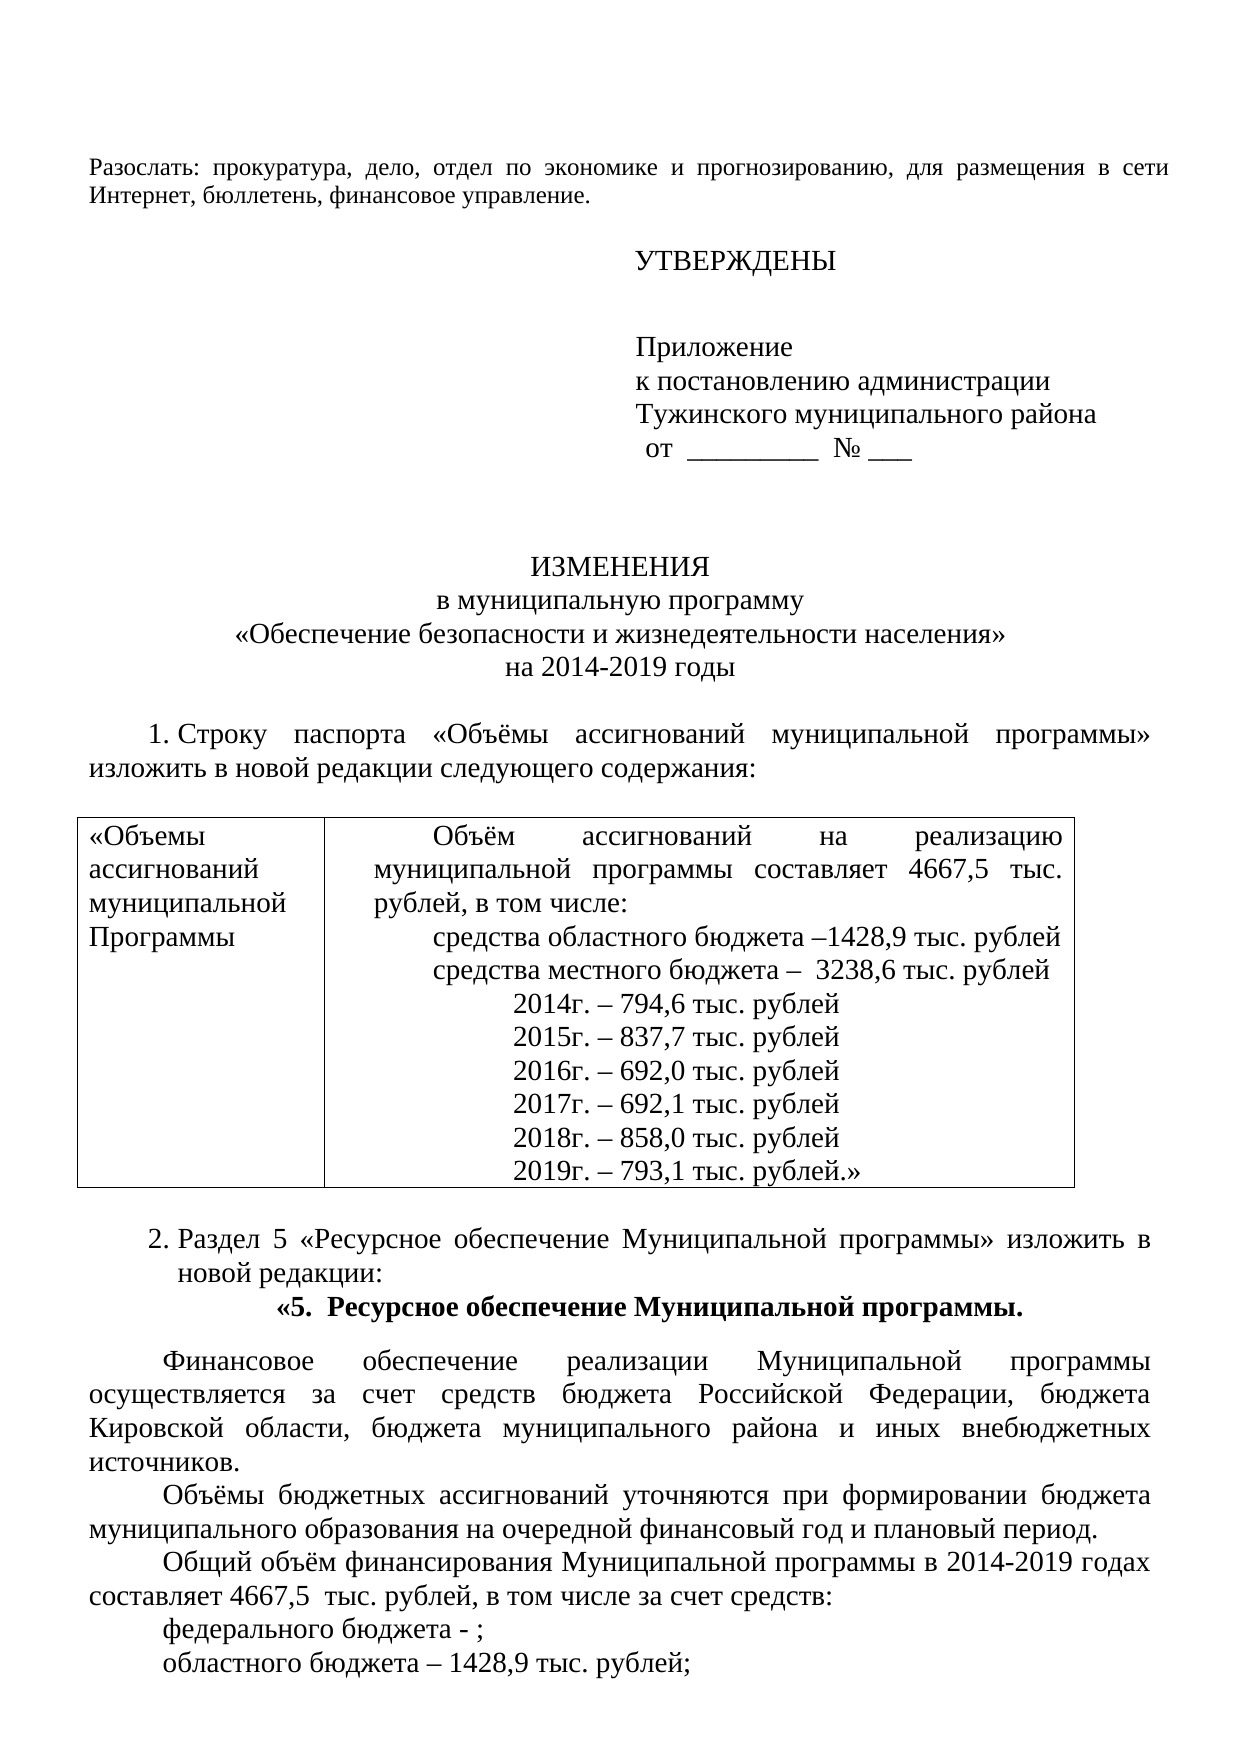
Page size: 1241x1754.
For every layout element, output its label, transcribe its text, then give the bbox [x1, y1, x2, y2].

list Строку паспорта «Объёмы ассигнований муниципальной программы» изложить в новой редакции следующего содержания: [89, 716, 1152, 783]
subtitle ИЗМЕНЕНИЯ [89, 549, 1152, 582]
list федерального бюджета - ; [89, 1611, 1152, 1645]
list Финансовое обеспечение реализации Муниципальной программы осуществляется за счет средств бюджета Российской Федерации, бюджета Кировской области, бюджета муниципального района и иных внебюджетных источников. [89, 1343, 1152, 1477]
list Объёмы бюджетных ассигнований уточняются при формировании бюджета муниципального образования на очередной финансовый год и плановый период. [89, 1477, 1152, 1544]
text в муниципальную программу [89, 582, 1152, 616]
subtitle Тужинского муниципального района [89, 396, 1152, 430]
subtitle Приложение [89, 329, 1152, 363]
list Раздел 5 «Ресурсное обеспечение Муниципальной программы» изложить в новой редакции: [148, 1222, 1152, 1289]
text на 2014-2019 годы [89, 649, 1152, 683]
list «5. Ресурсное обеспечение Муниципальной программы. [89, 1289, 1152, 1322]
text «Обеспечение безопасности и жизнедеятельности населения» [89, 616, 1152, 649]
list Общий объём финансирования Муниципальной программы в 2014-2019 годах составляет 4667,5 тыс. рублей, в том числе за счет средств: [89, 1544, 1152, 1611]
list областного бюджета – 1428,9 тыс. рублей; [89, 1645, 1152, 1678]
subtitle УТВЕРЖДЕНЫ [605, 243, 1152, 276]
table_header «Объемы ассигнований муниципальной Программы [78, 818, 324, 1187]
table_cell Разослать: прокуратура, дело, отдел по экономике и прогнозированию, для размещения в сети Интернет, бюллетень, финансовое управление. [78, 118, 1181, 243]
table_header Объём ассигнований на реализацию муниципальной программы составляет 4667,5 тыс. рублей, в том числе: средства областного бюджета –1428,9 тыс. рублей средства местного бюджета – 3238,6 тыс. рублей 2014г. – 794,6 тыс. рублей 2015г. – 837,7 тыс. рублей 2016г. – 692,0 тыс. рублей 2017г. – 692,1 тыс. рублей 2018г. – 858,0 тыс. рублей 2019г. – 793,1 тыс. рублей.» [325, 818, 1074, 1187]
text от _________ № ___ [89, 430, 1152, 463]
text к постановлению администрации [89, 363, 1152, 396]
